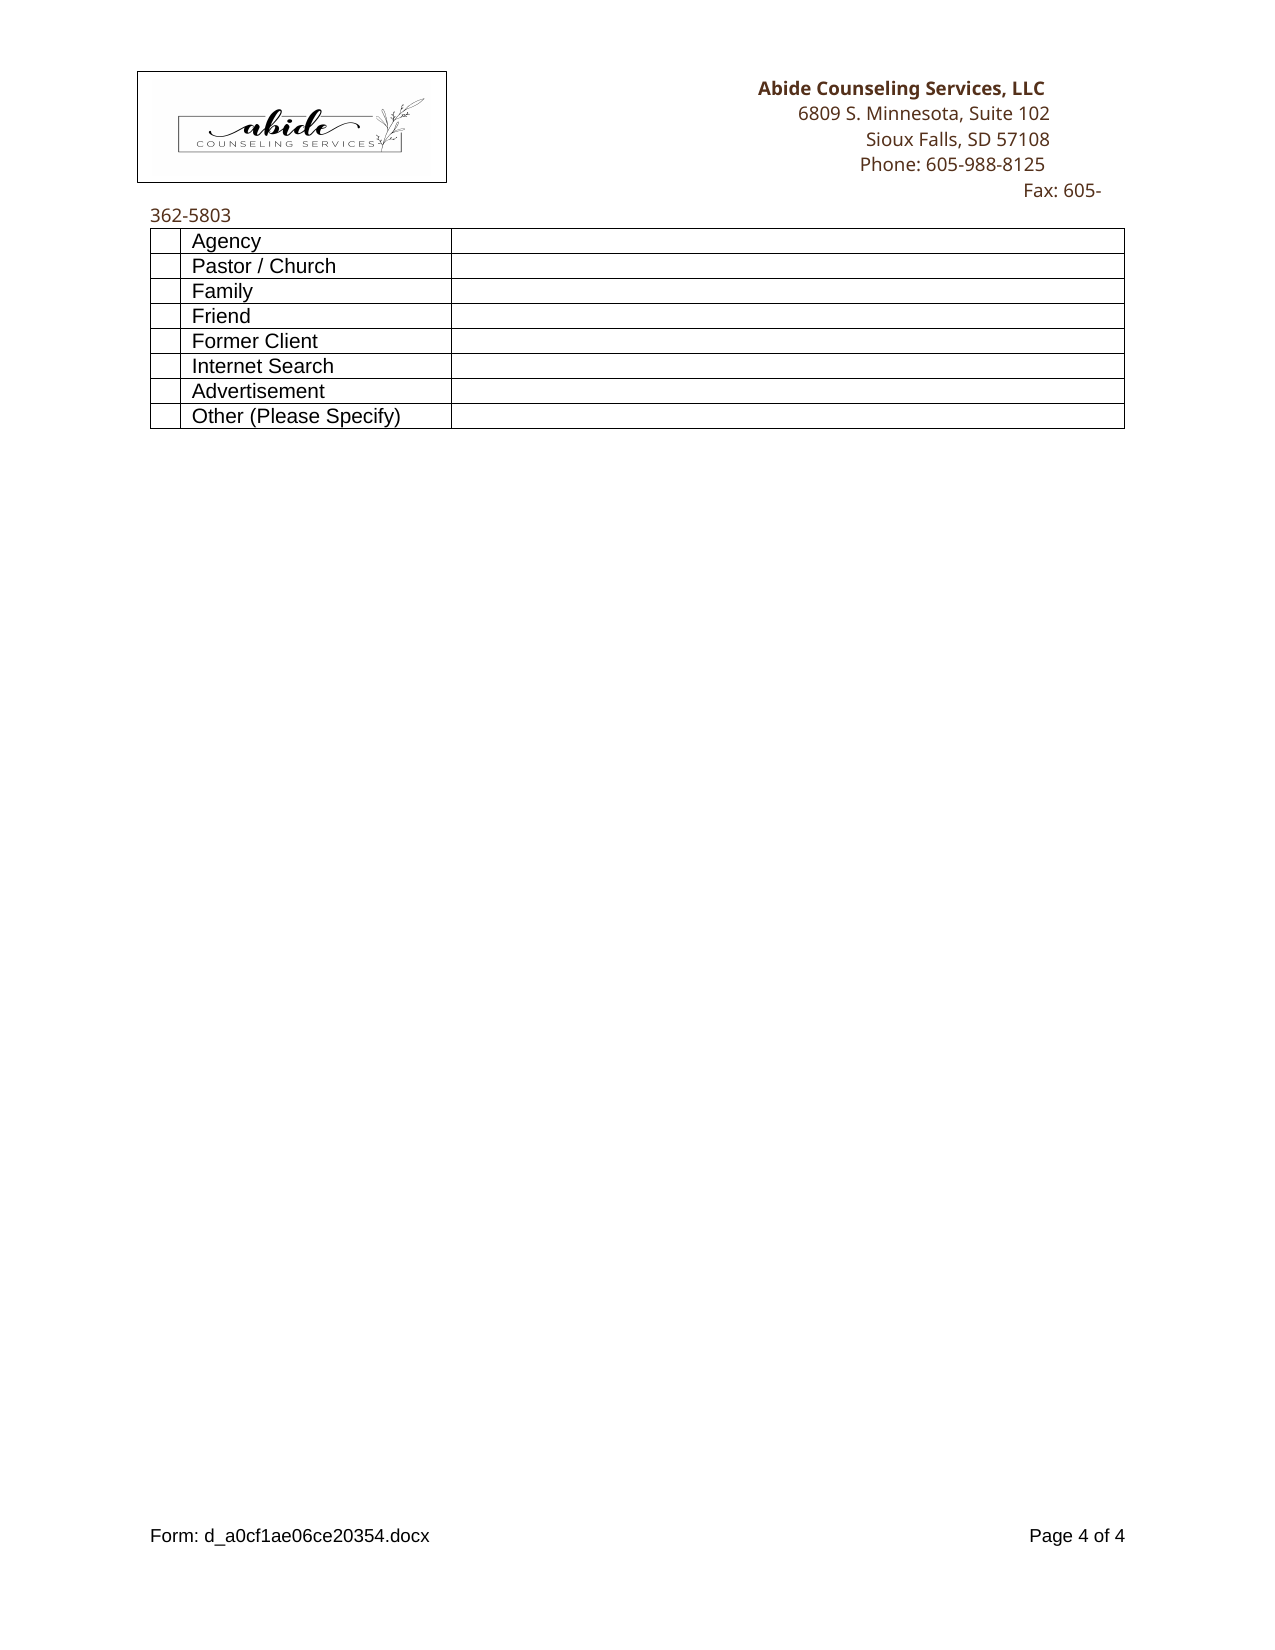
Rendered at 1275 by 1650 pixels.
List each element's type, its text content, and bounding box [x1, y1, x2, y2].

table_cell Other (Please Specify) [181, 404, 451, 428]
table_cell [151, 254, 180, 278]
table_cell Advertisement [181, 379, 451, 403]
table_cell [452, 329, 1124, 353]
table_cell [151, 404, 180, 428]
table_cell Former Client [181, 329, 451, 353]
table_cell [452, 254, 1124, 278]
table_cell [151, 279, 180, 303]
table_cell Agency [181, 229, 451, 253]
table_cell Family [181, 279, 451, 303]
picture [152, 79, 431, 176]
table_cell Internet Search [181, 354, 451, 378]
table_cell Pastor / Church [181, 254, 451, 278]
table_cell Friend [181, 304, 451, 328]
table_cell [452, 354, 1124, 378]
table_cell [452, 279, 1124, 303]
table_cell [151, 354, 180, 378]
table_cell [452, 379, 1124, 403]
table_cell [151, 304, 180, 328]
table_cell [151, 229, 180, 253]
table_cell [151, 379, 180, 403]
table_cell [151, 329, 180, 353]
table_cell [452, 304, 1124, 328]
table_cell [452, 404, 1124, 428]
table_cell [452, 229, 1124, 253]
